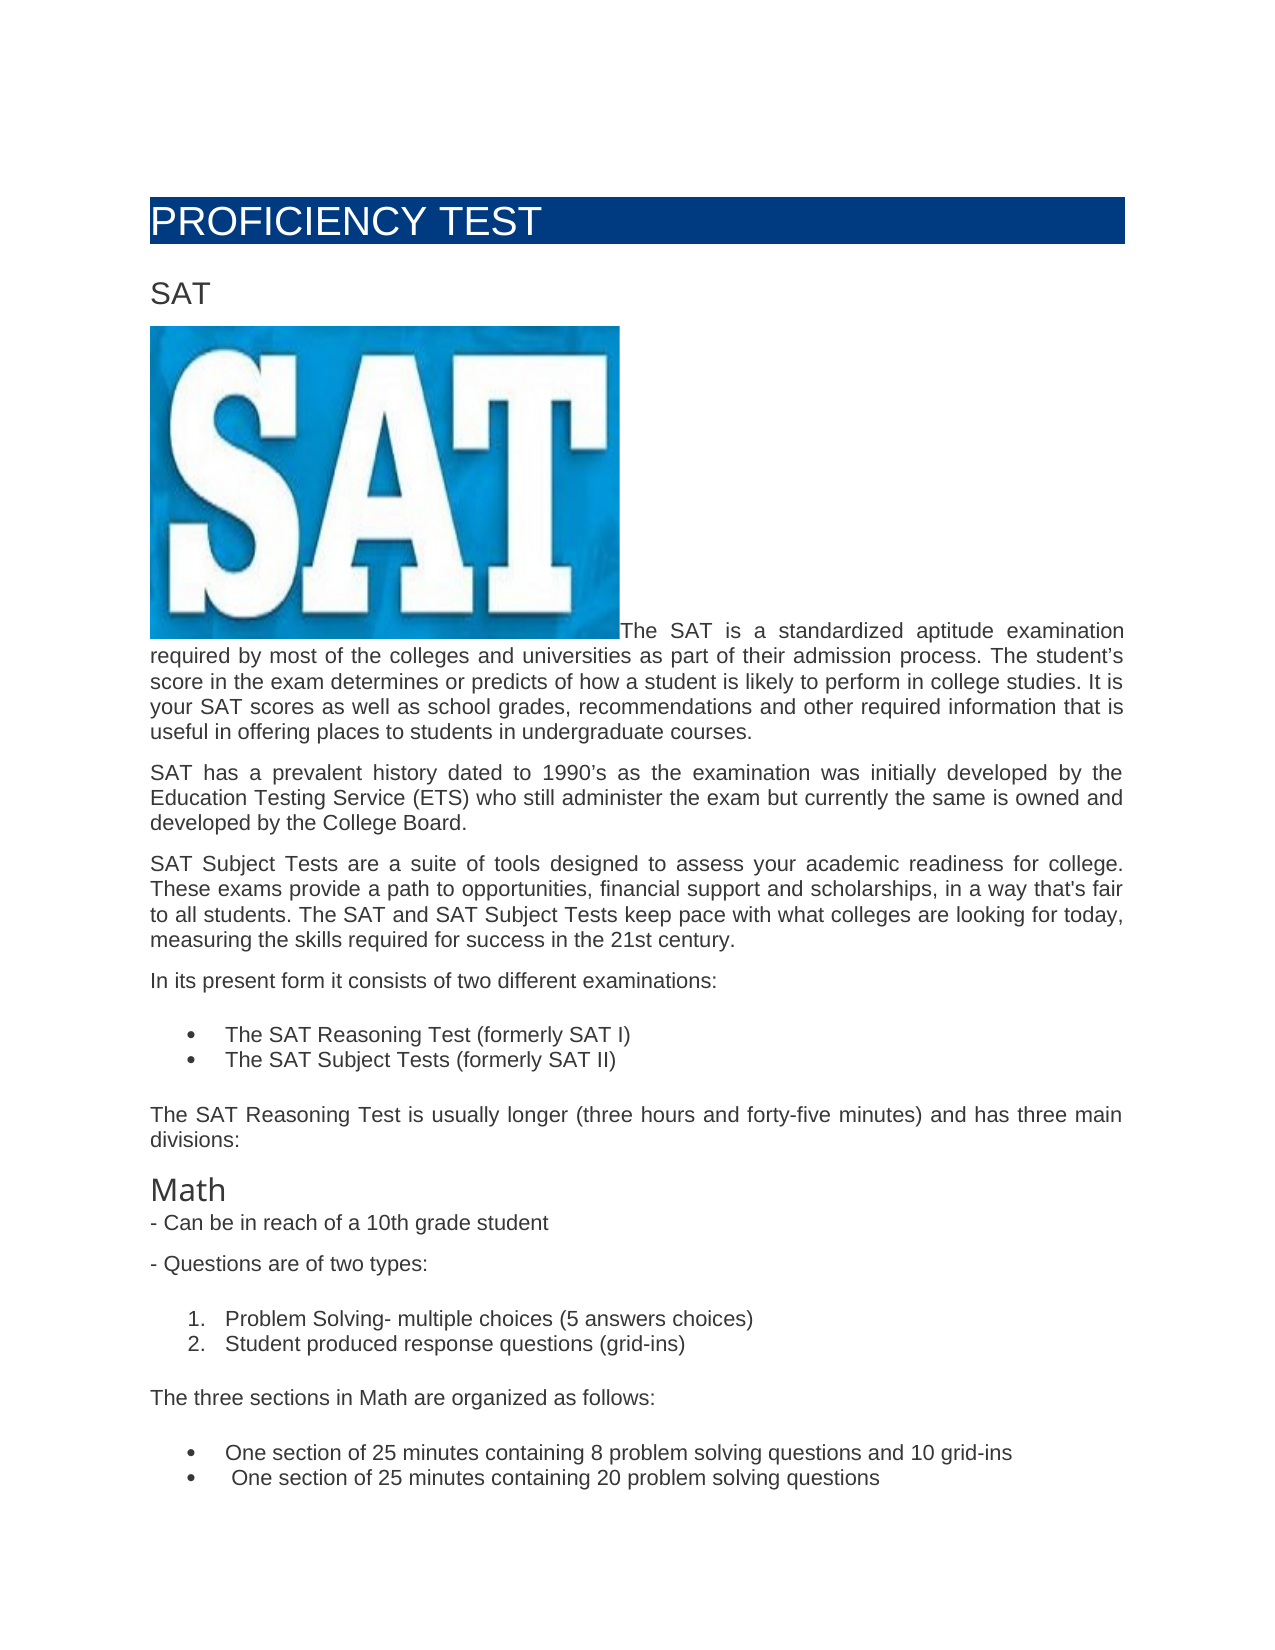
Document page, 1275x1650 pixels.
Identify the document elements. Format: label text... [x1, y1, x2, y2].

text SAT Subject Tests are a suite of tools designed to assess your academic readiness for college. These exams provide a path to opportunities, financial support and scholarships, in a way that's fair to all students. The SAT and SAT Subject Tests keep pace with what colleges are looking for today, measuring the skills required for success in the 21st century. [150, 851, 1125, 952]
text - Questions are of two types: [150, 1251, 1125, 1276]
text Math [150, 1168, 1125, 1210]
list The SAT Reasoning Test (formerly SAT I) [187, 1022, 1125, 1047]
text Proficiency Test [150, 197, 1125, 244]
list Problem Solving- multiple choices (5 answers choices) [187, 1305, 1125, 1331]
text - Can be in reach of a 10th grade student [150, 1210, 1125, 1235]
text SAT [150, 275, 1125, 311]
picture [451, 351, 609, 615]
text SAT has a prevalent history dated to 1990’s as the examination was initially developed by the Education Testing Service (ETS) who still administer the exam but currently the same is owned and developed by the College Board. [150, 760, 1125, 836]
list Student produced response questions (grid-ins) [187, 1331, 1125, 1356]
text The three sections in Math are organized as follows: [150, 1385, 1125, 1410]
picture [165, 346, 476, 621]
text The SAT Reasoning Test is usually longer (three hours and forty-five minutes) and has three main divisions: [150, 1102, 1125, 1152]
list One section of 25 minutes containing 20 problem solving questions [187, 1464, 1125, 1490]
list The SAT Subject Tests (formerly SAT II) [187, 1047, 1125, 1072]
list One section of 25 minutes containing 8 problem solving questions and 10 grid-ins [187, 1439, 1125, 1464]
text In its present form it consists of two different examinations: [150, 968, 1125, 993]
